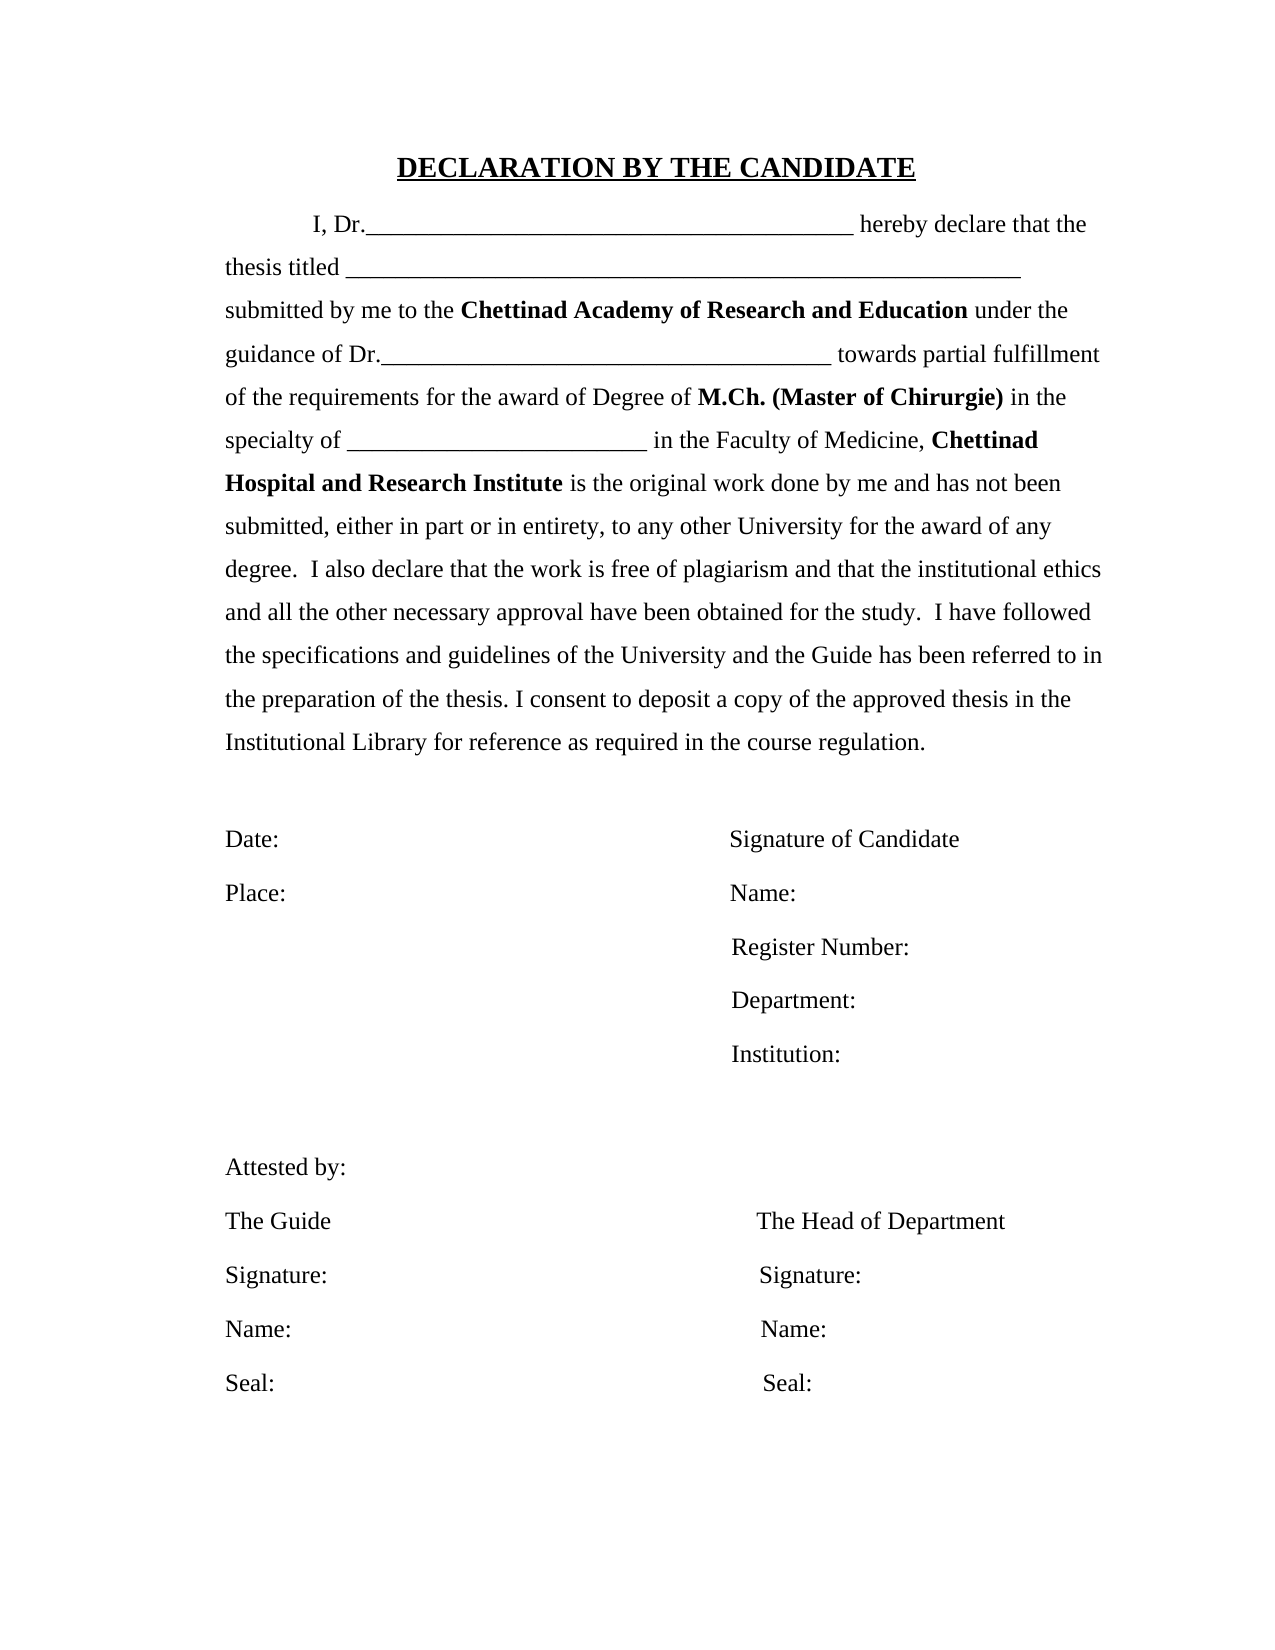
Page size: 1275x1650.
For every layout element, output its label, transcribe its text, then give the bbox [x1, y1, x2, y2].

text Place: Name: [225, 878, 1087, 906]
text Name: Name: [225, 1314, 1087, 1343]
text I, Dr._______________________________________ hereby declare that the thesis titled ______________________________________________________ [225, 209, 1125, 281]
text submitted by me to the Chettinad Academy of Research and Education under the guidance of Dr.____________________________________ towards partial fulfillment of the requirements for the award of Degree of M.Ch. (Master of Chirurgie) in the specialty of ________________________ in the Faculty of Medicine, Chettinad Hospital and Research Institute is the original work done by me and has not been submitted, either in part or in entirety, to any other University for the award of any degree. I also declare that the work is free of plagiarism and that the institutional ethics and all the other necessary approval have been obtained for the study. I have followed the specifications and guidelines of the University and the Guide has been referred to in the preparation of the thesis. I consent to deposit a copy of the approved thesis in the Institutional Library for reference as required in the course regulation. [225, 296, 1125, 756]
text Department: [225, 985, 1087, 1014]
text Attested by: [225, 1152, 1087, 1181]
text Institution: [225, 1039, 1087, 1068]
text Register Number: [225, 932, 1087, 960]
text Signature: Signature: [225, 1260, 1087, 1289]
text Date: Signature of Candidate [225, 824, 1087, 853]
text The Guide The Head of Department [225, 1206, 1087, 1235]
text Seal: Seal: [225, 1368, 1087, 1397]
text DECLARATION BY THE CANDIDATE [225, 150, 1087, 183]
